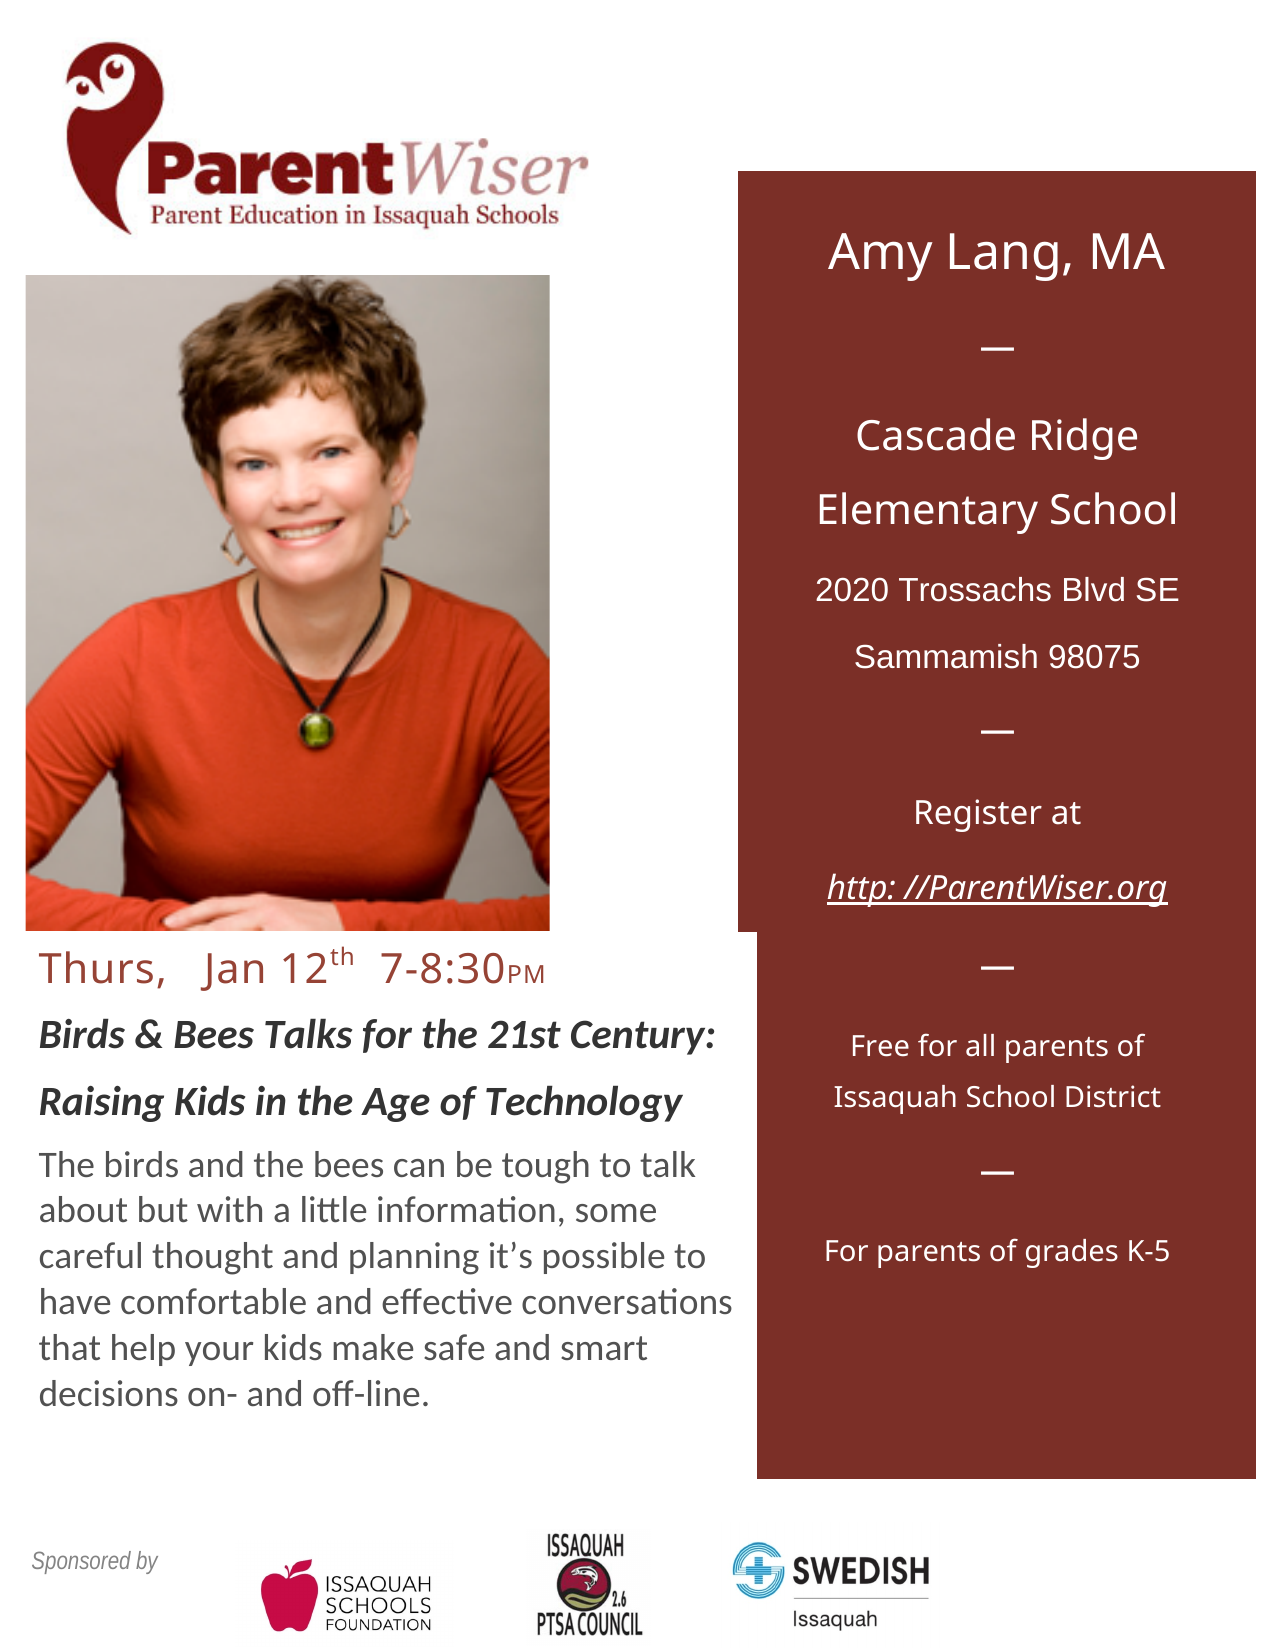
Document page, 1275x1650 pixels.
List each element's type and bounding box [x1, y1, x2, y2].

picture [712, 1522, 947, 1648]
picture [235, 1540, 455, 1647]
picture [25, 25, 651, 249]
picture [25, 275, 550, 931]
picture [526, 1529, 652, 1645]
